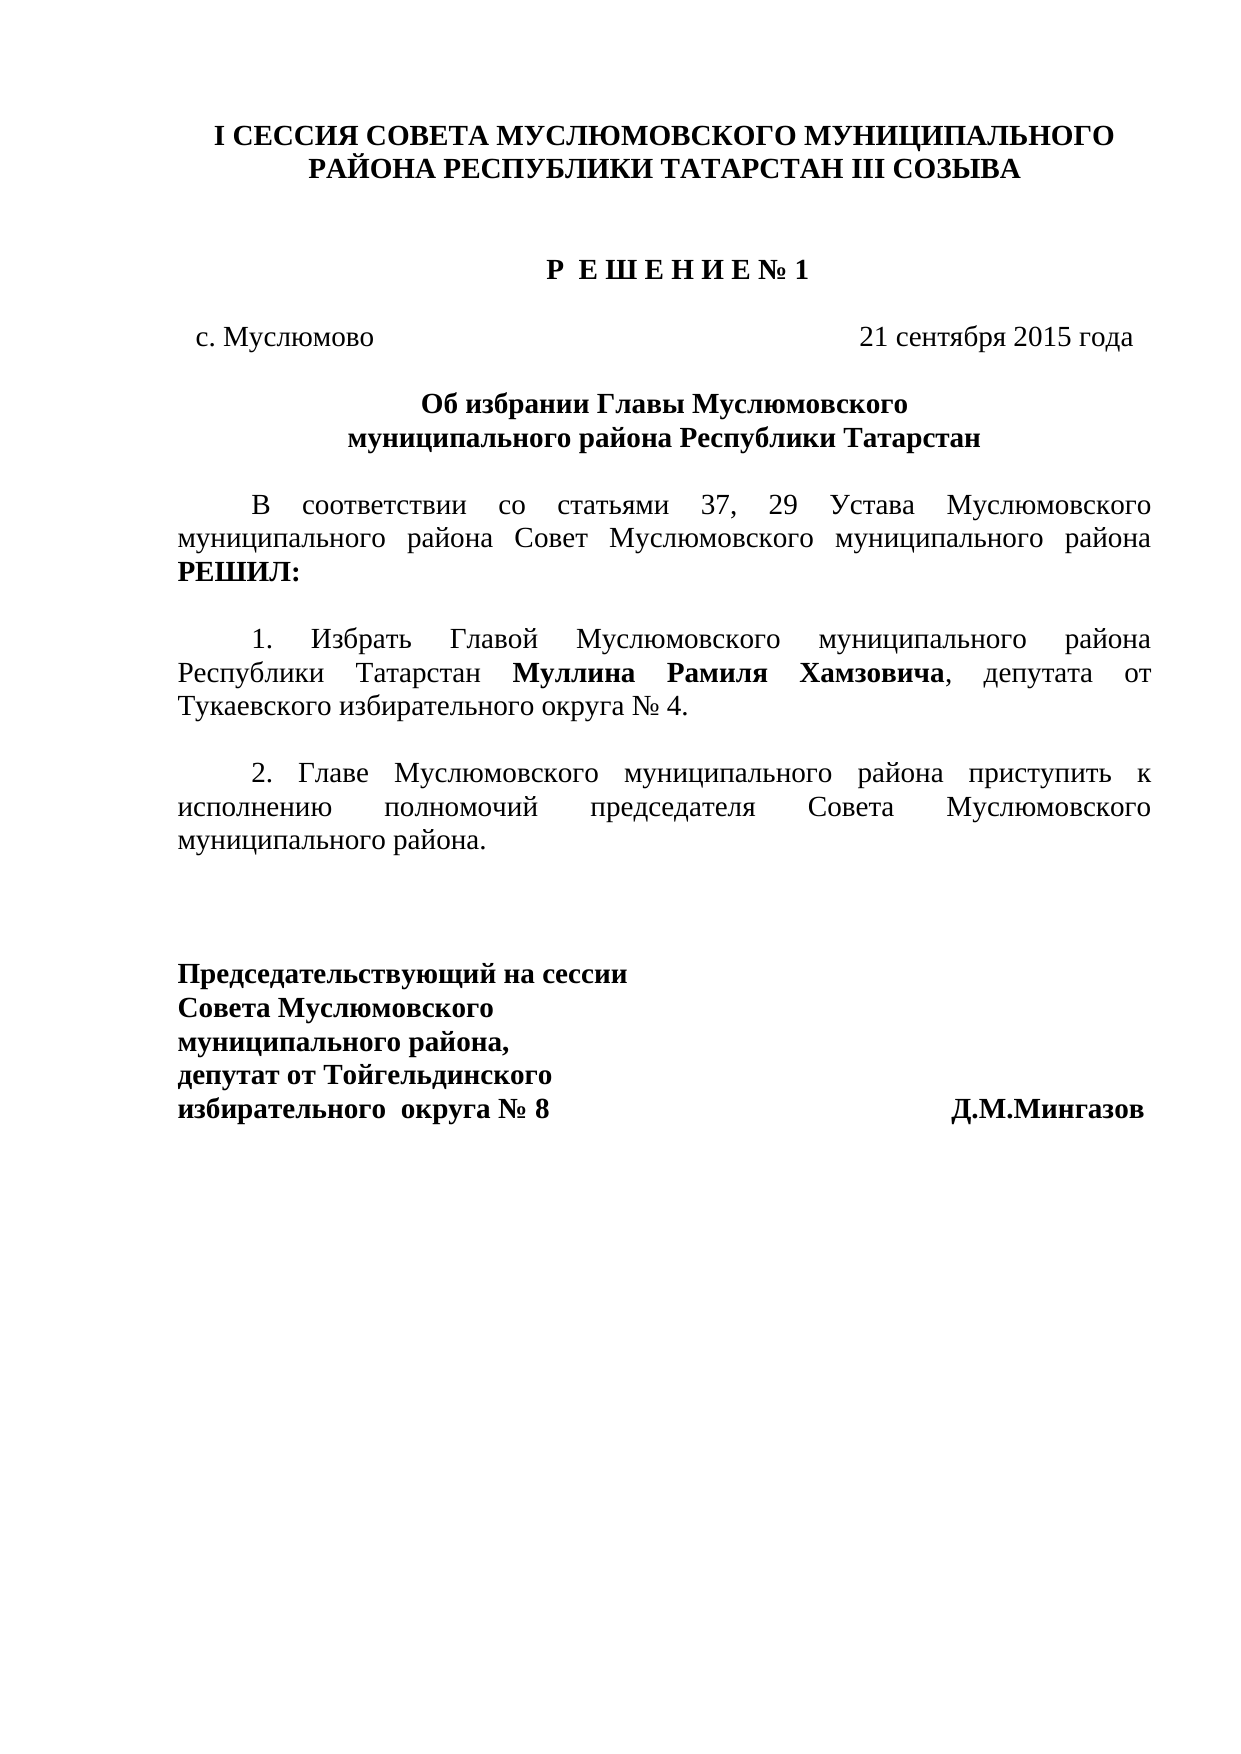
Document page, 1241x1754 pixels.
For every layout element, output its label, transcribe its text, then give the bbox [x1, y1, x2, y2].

text муниципального района, [177, 1024, 1152, 1057]
text депутат от Тойгельдинского [177, 1057, 1152, 1091]
text муниципального района Республики Татарстан [177, 420, 1152, 453]
text I СЕССИЯ СОВЕТА МУСЛЮМОВСКОГО МУНИЦИПАЛЬНОГО РАЙОНА РЕСПУБЛИКИ ТАТАРСТАН III СОЗЫВА [177, 118, 1152, 185]
text 1. Избрать Главой Муслюмовского муниципального района Республики Татарстан Муллина Рамиля Хамзовича, депутата от Тукаевского избирательного округа № 4. [177, 621, 1152, 722]
text Совета Муслюмовского [177, 990, 1152, 1024]
text с. Муслюмово 21 сентября 2015 года [177, 319, 1152, 353]
text Об избрании Главы Муслюмовского [177, 386, 1152, 420]
text В соответствии со статьями 37, 29 Устава Муслюмовского муниципального района Совет Муслюмовского муниципального района РЕШИЛ: [177, 487, 1152, 588]
text избирательного округа № 8 Д.М.Мингазов [177, 1091, 1152, 1124]
text 2. Главе Муслюмовского муниципального района приступить к исполнению полномочий председателя Совета Муслюмовского муниципального района. [177, 755, 1152, 856]
text Р Е Ш Е Н И Е № 1 [177, 252, 1152, 286]
text Председательствующий на сессии [177, 957, 1152, 990]
